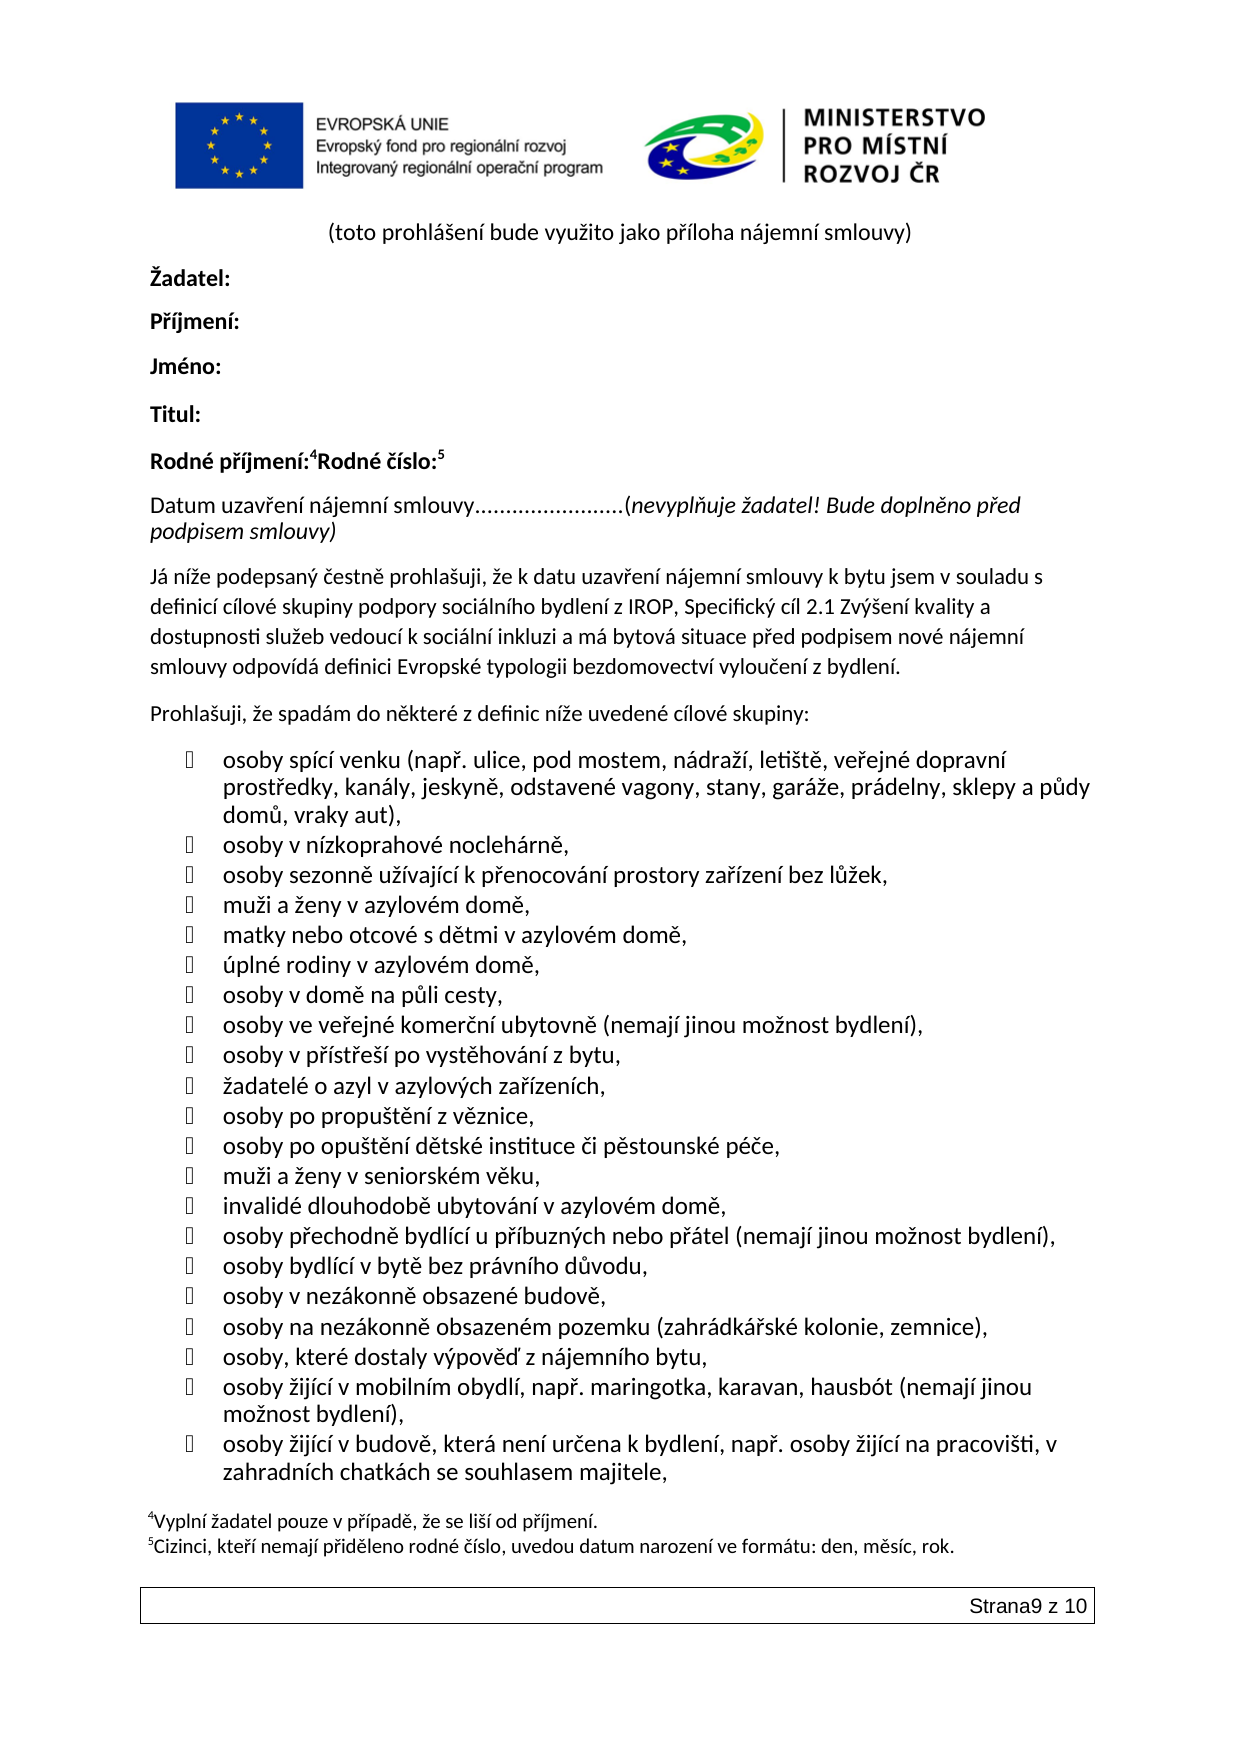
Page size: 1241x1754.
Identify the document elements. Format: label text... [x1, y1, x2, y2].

list osoby v nízkoprahové noclehárně, [185, 831, 1093, 859]
list úplné rodiny v azylovém domě, [185, 952, 1093, 979]
list osoby ve veřejné komerční ubytovně (nemají jinou možnost bydlení), [185, 1012, 1093, 1039]
list muži a ženy v azylovém domě, [185, 891, 1093, 919]
list osoby na nezákonně obsazeném pozemku (zahrádkářské kolonie, zemnice), [185, 1313, 1093, 1340]
text Žadatel: [150, 265, 1093, 292]
list osoby žijící v mobilním obydlí, např. maringotka, karavan, hausbót (nemají jinou možnost bydlení), [185, 1373, 1093, 1428]
list invalidé dlouhodobě ubytování v azylovém domě, [185, 1192, 1093, 1220]
text Rodné příjmení:Rodné číslo: [150, 445, 1093, 475]
list osoby žijící v budově, která není určena k bydlení, např. osoby žijící na pracovišti, v zahradních chatkách se souhlasem majitele, [185, 1431, 1093, 1486]
list muži a ženy v seniorském věku, [185, 1162, 1093, 1190]
text Titul: [150, 400, 1093, 429]
list osoby přechodně bydlící u příbuzných nebo přátel (nemají jinou možnost bydlení), [185, 1223, 1093, 1250]
text Příjmení: [150, 308, 1093, 335]
list osoby v nezákonně obsazené budově, [185, 1283, 1093, 1310]
picture [147, 73, 1013, 217]
list osoby bydlící v bytě bez právního důvodu, [185, 1253, 1093, 1280]
list osoby, které dostaly výpověď z nájemního bytu, [185, 1343, 1093, 1371]
text (toto prohlášení bude využito jako příloha nájemní smlouvy) [148, 217, 1093, 246]
list matky nebo otcové s dětmi v azylovém domě, [185, 922, 1093, 949]
text Prohlašuji, že spadám do některé z definic níže uvedené cílové skupiny: [150, 699, 1093, 727]
text Jméno: [150, 351, 1093, 381]
list osoby po opuštění dětské instituce či pěstounské péče, [185, 1132, 1093, 1160]
list osoby v domě na půli cesty, [185, 982, 1093, 1009]
text Datum uzavření nájemní smlouvy (nevyplňuje žadatel! Bude doplněno před podpisem smlouvy) [150, 492, 1093, 545]
list žadatelé o azyl v azylových zařízeních, [185, 1072, 1093, 1099]
list osoby v přístřeší po vystěhování z bytu, [185, 1042, 1093, 1069]
list osoby spící venku (např. ulice, pod mostem, nádraží, letiště, veřejné dopravní prostředky, kanály, jeskyně, odstavené vagony, stany, garáže, prádelny, sklepy a půdy domů, vraky aut), [185, 746, 1093, 829]
list osoby sezonně užívající k přenocování prostory zařízení bez lůžek, [185, 861, 1093, 889]
list osoby po propuštění z věznice, [185, 1102, 1093, 1130]
text Já níže podepsaný čestně prohlašuji, že k datu uzavření nájemní smlouvy k bytu jsem v souladu s definicí cílové skupiny podpory sociálního bydlení z IROP, Specifický cíl 2.1 Zvýšení kvality a dostupnosti služeb vedoucí k sociální inkluzi a má bytová situace před podpisem nové nájemní smlouvy odpovídá definici Evropské typologii bezdomovectví vyloučení z bydlení. [150, 562, 1090, 680]
